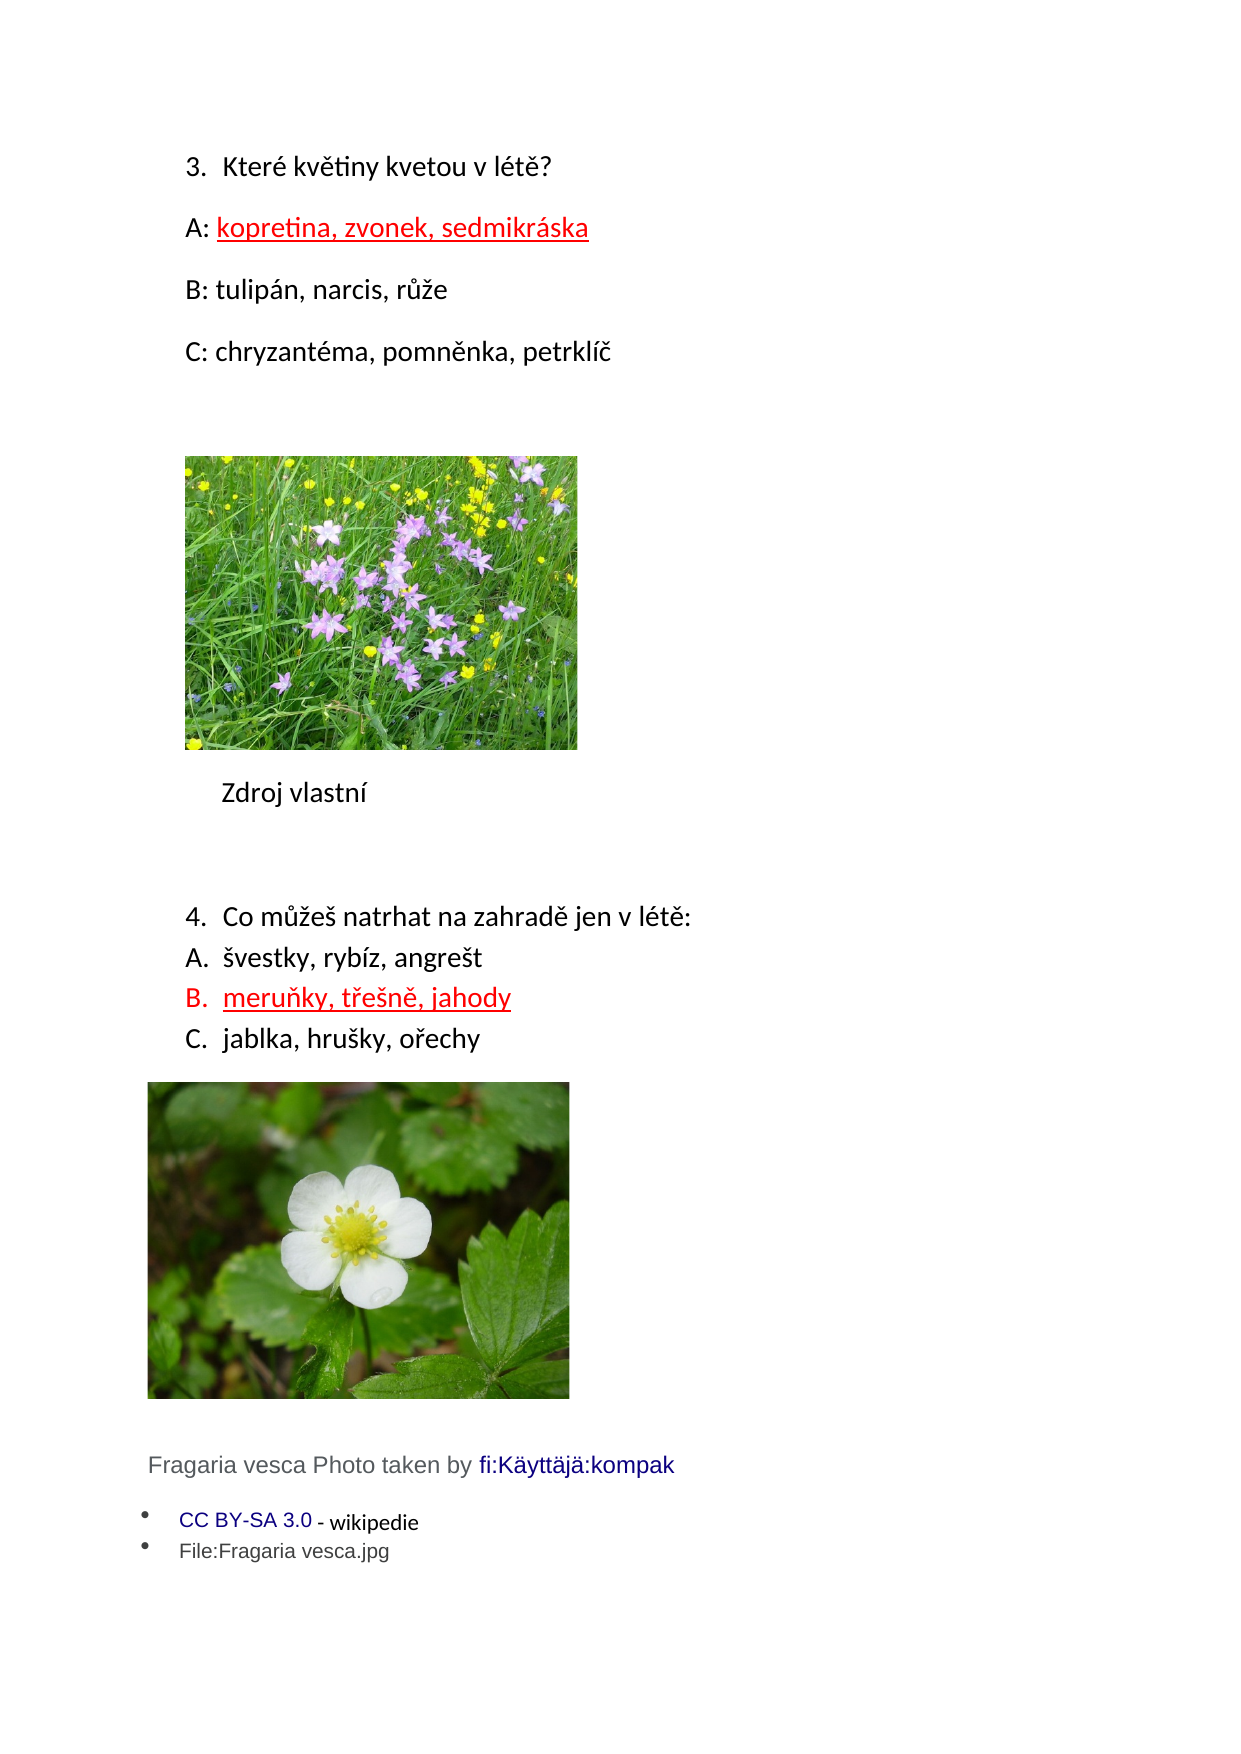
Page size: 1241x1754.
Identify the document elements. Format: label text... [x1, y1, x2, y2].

picture [185, 456, 578, 750]
text Fragaria vesca Photo taken by fi:Käyttäjä:kompak [148, 1424, 1093, 1479]
list Které květiny kvetou v létě? [185, 148, 1093, 183]
list meruňky, třešně, jahody [185, 979, 1093, 1015]
list jablka, hrušky, ořechy [185, 1021, 1093, 1056]
text C: chryzantéma, pomněnka, petrklíč [185, 333, 1093, 368]
text Zdroj vlastní [221, 774, 1093, 810]
text A: kopretina, zvonek, sedmikráska [185, 209, 1093, 245]
text B: tulipán, narcis, růže [185, 271, 1093, 307]
list švestky, rybíz, angrešt [185, 939, 1093, 974]
list CC BY-SA 3.0 - wikipedie [141, 1508, 1061, 1536]
list Co můžeš natrhat na zahradě jen v létě: [185, 898, 1093, 933]
list File:Fragaria vesca.jpg [141, 1539, 1061, 1563]
picture [147, 1082, 570, 1399]
